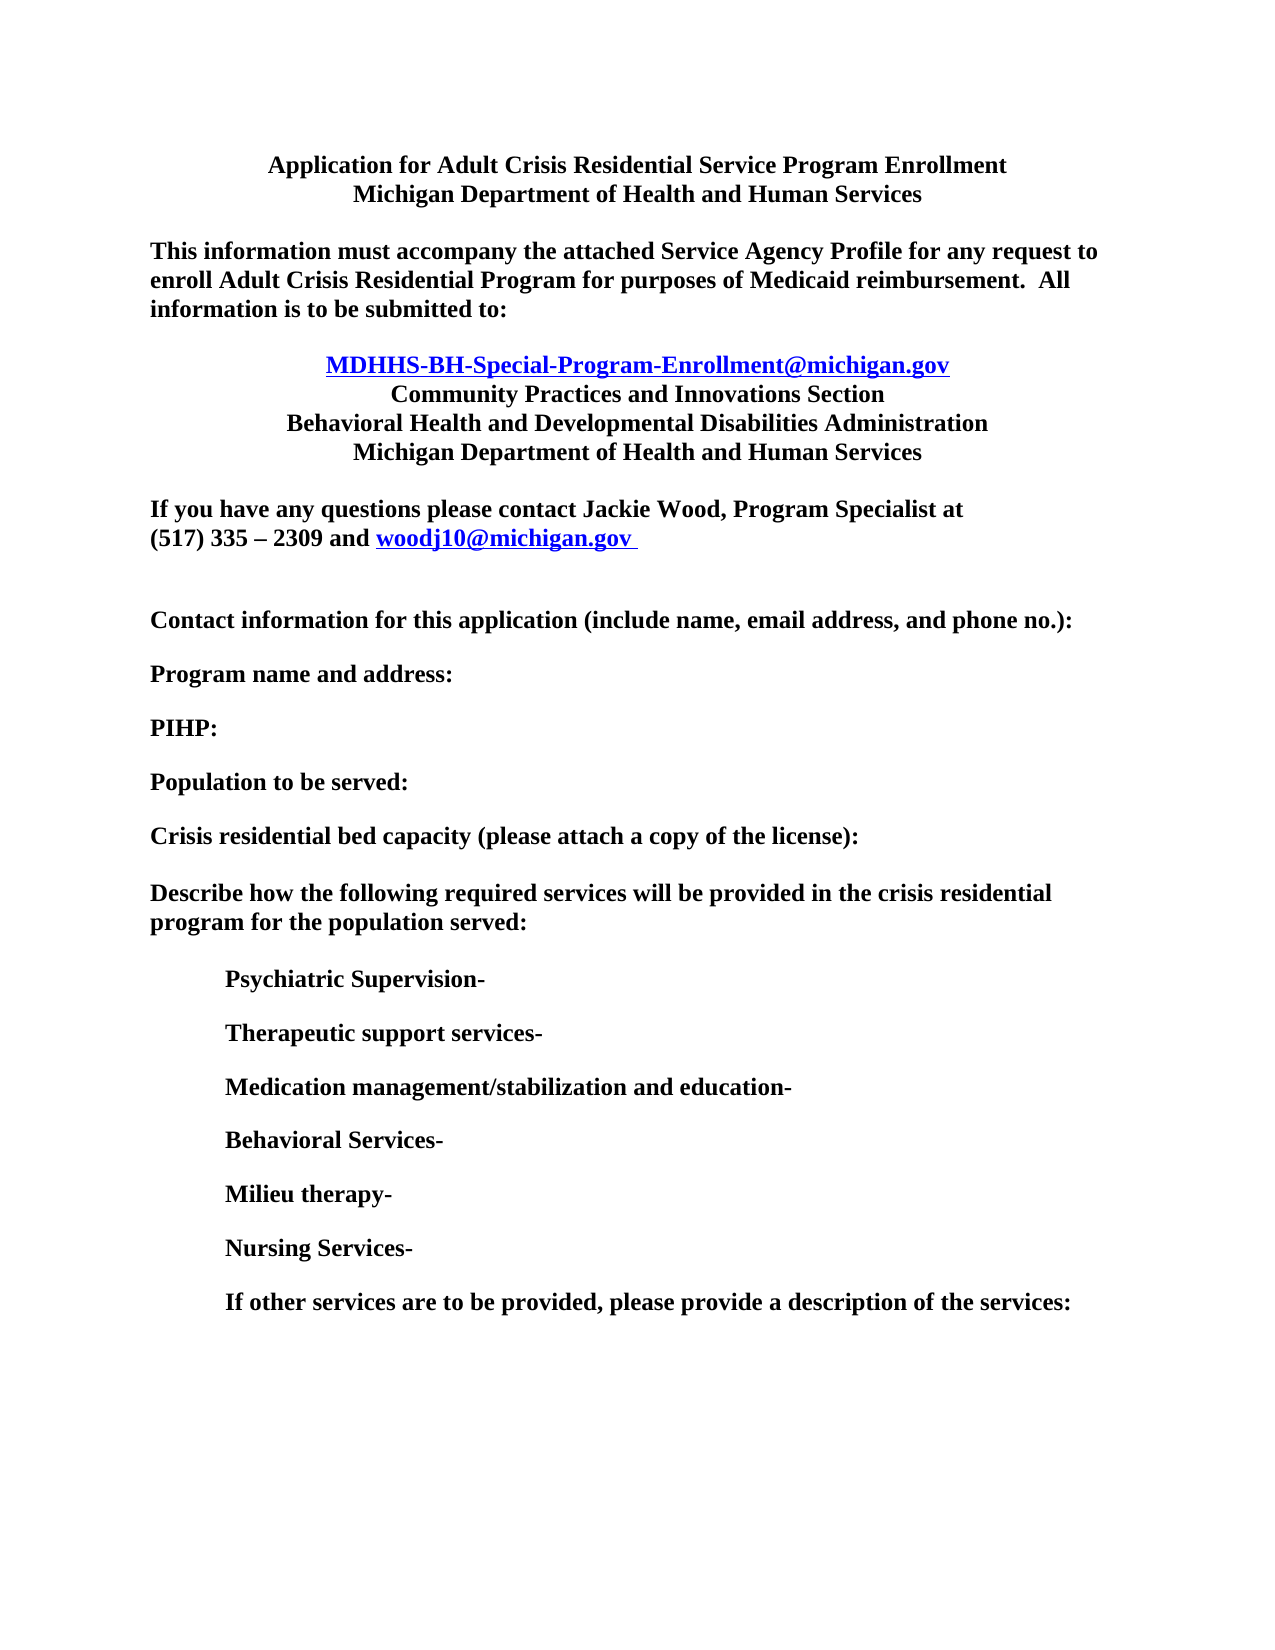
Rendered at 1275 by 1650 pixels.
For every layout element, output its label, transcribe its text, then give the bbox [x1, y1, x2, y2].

text Michigan Department of Health and Human Services [150, 179, 1125, 207]
text PIHP: [150, 713, 1125, 742]
text Nursing Services- [150, 1233, 1125, 1262]
text If other services are to be provided, please provide a description of the services: [225, 1287, 1125, 1316]
text This information must accompany the attached Service Agency Profile for any request to enroll Adult Crisis Residential Program for purposes of Medicaid reimbursement. All information is to be submitted to: [150, 236, 1125, 322]
text MDHHS-BH-Special-Program-Enrollment@michigan.gov [150, 351, 1125, 379]
text Community Practices and Innovations Section [150, 379, 1125, 408]
text Michigan Department of Health and Human Services [150, 437, 1125, 466]
text Population to be served: [150, 767, 1125, 796]
text (517) 335 – 2309 and woodj10@michigan.gov [150, 523, 1125, 552]
text Behavioral Health and Developmental Disabilities Administration [150, 408, 1125, 437]
text Behavioral Services- [150, 1126, 1125, 1154]
text Therapeutic support services- [150, 1018, 1125, 1047]
text Milieu therapy- [150, 1179, 1125, 1208]
text Crisis residential bed capacity (please attach a copy of the license): [150, 821, 1125, 850]
text Contact information for this application (include name, email address, and phone no.): [150, 606, 1125, 634]
text Psychiatric Supervision- [150, 964, 1125, 993]
text Application for Adult Crisis Residential Service Program Enrollment [150, 150, 1125, 179]
text Program name and address: [150, 659, 1125, 688]
text Medication management/stabilization and education- [150, 1072, 1125, 1101]
text If you have any questions please contact Jackie Wood, Program Specialist at [150, 494, 1125, 523]
text Describe how the following required services will be provided in the crisis residential program for the population served: [150, 878, 1125, 936]
